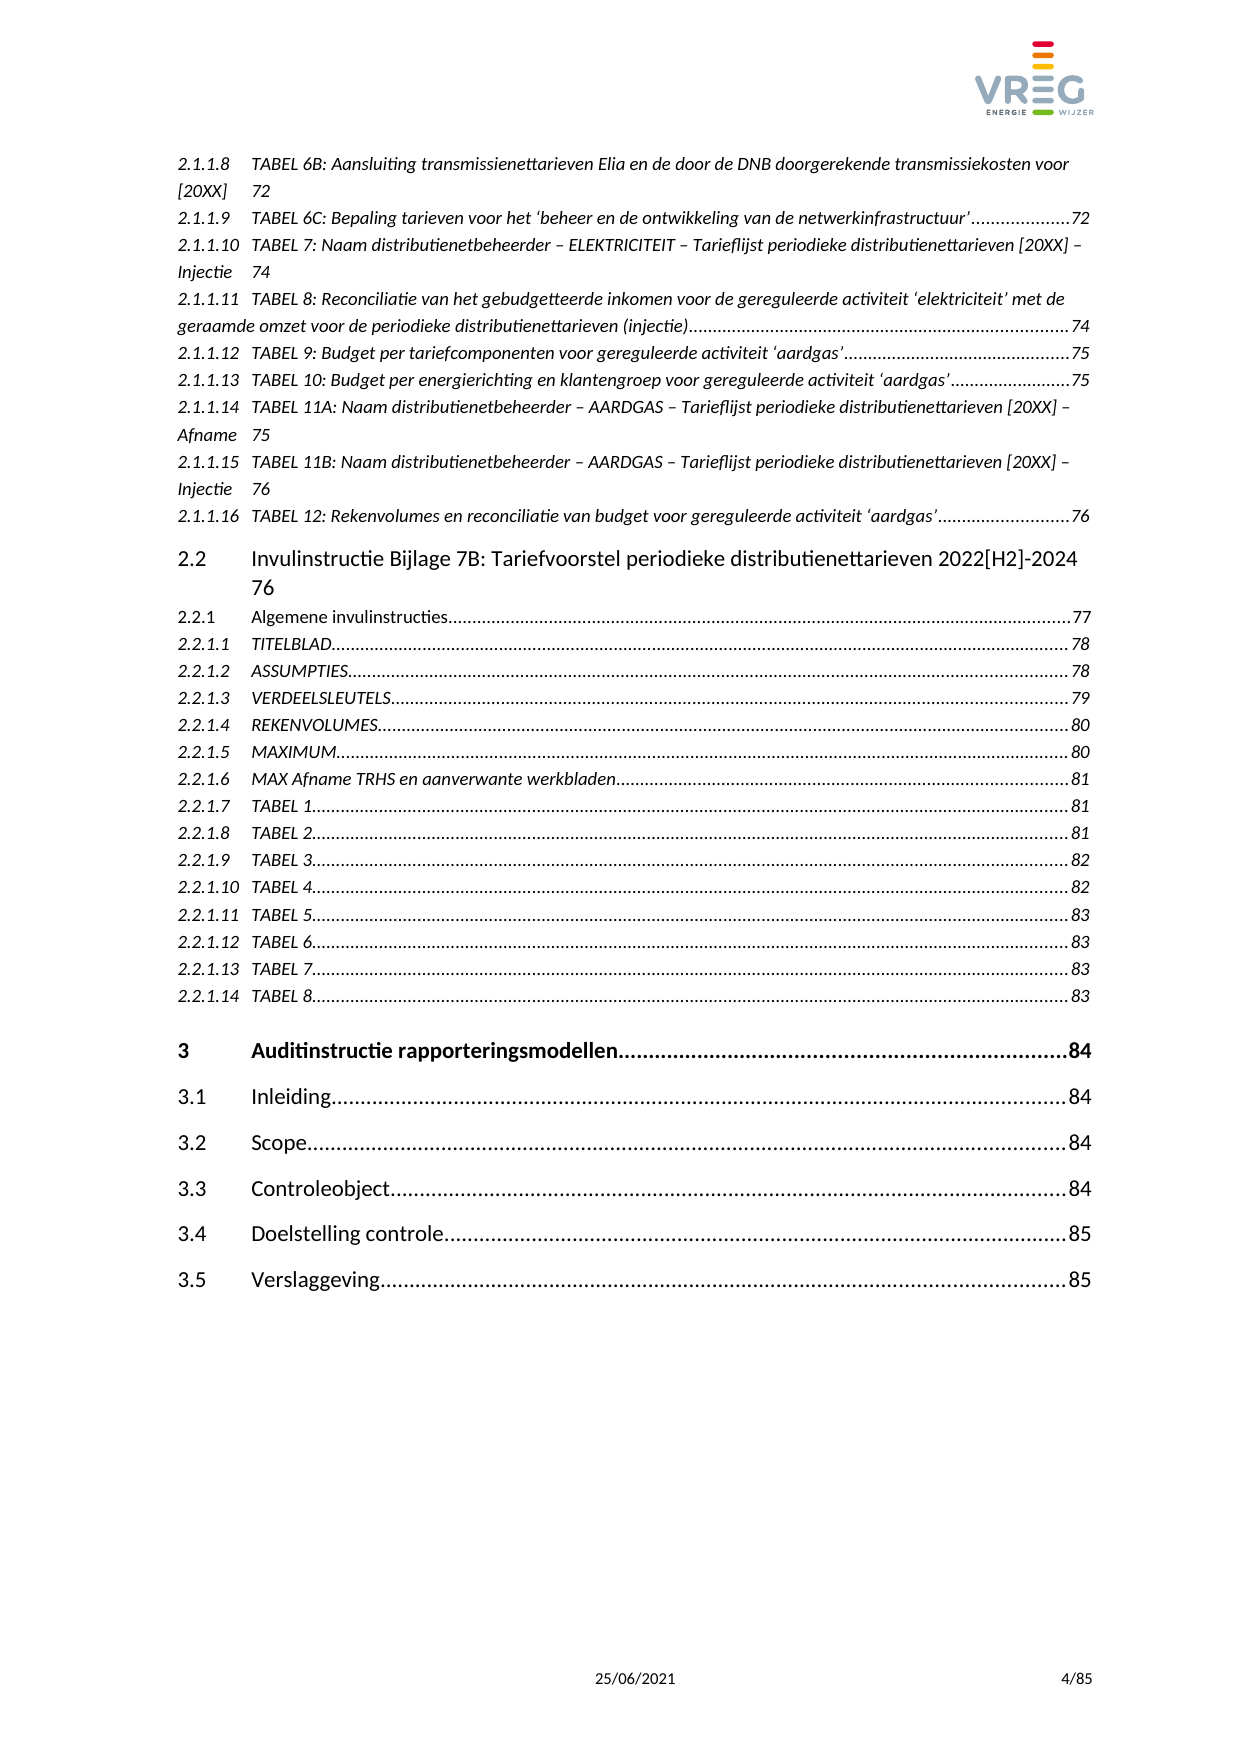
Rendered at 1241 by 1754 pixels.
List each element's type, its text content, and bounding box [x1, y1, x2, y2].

text 2.1.1.16 TABEL 12: Rekenvolumes en reconciliatie van budget voor gereguleerde activiteit ‘aardgas’ 76 [177, 500, 1092, 527]
text 2.1.1.11 TABEL 8: Reconciliatie van het gebudgetteerde inkomen voor de gereguleerde activiteit ‘elektriciteit’ met de geraamde omzet voor de periodieke distributienettarieven (injectie) 74 [177, 283, 1092, 337]
text 3.2 Scope 84 [177, 1128, 1092, 1156]
text 2.1.1.13 TABEL 10: Budget per energierichting en klantengroep voor gereguleerde activiteit ‘aardgas’ 75 [177, 364, 1092, 391]
text 3 Auditinstructie rapporteringsmodellen 84 [177, 1036, 1092, 1064]
text 2.2.1.4 REKENVOLUMES 80 [177, 709, 1092, 736]
text 2.1.1.8 TABEL 6B: Aansluiting transmissienettarieven Elia en de door de DNB doorgerekende transmissiekosten voor [20XX] 72 [177, 148, 1092, 202]
text 2.2.1.2 ASSUMPTIES 78 [177, 655, 1092, 682]
text 2.2.1 Algemene invulinstructies 77 [177, 601, 1092, 628]
text 3.5 Verslaggeving 85 [177, 1265, 1092, 1293]
text 2.2.1.9 TABEL 3 82 [177, 844, 1092, 871]
text 2.1.1.14 TABEL 11A: Naam distributienetbeheerder – AARDGAS – Tarieflijst periodieke distributienettarieven [20XX] – Afname 75 [177, 391, 1092, 446]
text 2.2.1.1 TITELBLAD 78 [177, 628, 1092, 655]
text 2.1.1.10 TABEL 7: Naam distributienetbeheerder – ELEKTRICITEIT – Tarieflijst periodieke distributienettarieven [20XX] – Injectie 74 [177, 229, 1092, 283]
text 2.2.1.7 TABEL 1 81 [177, 790, 1092, 817]
text 2.2.1.8 TABEL 2 81 [177, 817, 1092, 844]
text 3.3 Controleobject 84 [177, 1174, 1092, 1202]
text 3.1 Inleiding 84 [177, 1082, 1092, 1110]
text 2.2.1.10 TABEL 4 82 [177, 871, 1092, 898]
text 2.2.1.12 TABEL 6 83 [177, 926, 1092, 953]
text 2.2.1.6 MAX Afname TRHS en aanverwante werkbladen 81 [177, 763, 1092, 790]
text 2.2.1.3 VERDEELSLEUTELS 79 [177, 682, 1092, 709]
text 2.1.1.9 TABEL 6C: Bepaling tarieven voor het ‘beheer en de ontwikkeling van de netwerkinfrastructuur’ 72 [177, 202, 1092, 229]
text 2.1.1.12 TABEL 9: Budget per tariefcomponenten voor gereguleerde activiteit ‘aardgas’ 75 [177, 337, 1092, 364]
text 2.1.1.15 TABEL 11B: Naam distributienetbeheerder – AARDGAS – Tarieflijst periodieke distributienettarieven [20XX] – Injectie 76 [177, 446, 1092, 500]
text 3.4 Doelstelling controle 85 [177, 1219, 1092, 1247]
text 2.2.1.5 MAXIMUM 80 [177, 736, 1092, 763]
text 2.2.1.13 TABEL 7 83 [177, 953, 1092, 980]
text 2.2 Invulinstructie Bijlage 7B: Tariefvoorstel periodieke distributienettarieven 2022[H2]-2024 76 [177, 544, 1092, 601]
text 2.2.1.14 TABEL 8 83 [177, 980, 1092, 1007]
text 2.2.1.11 TABEL 5 83 [177, 898, 1092, 926]
